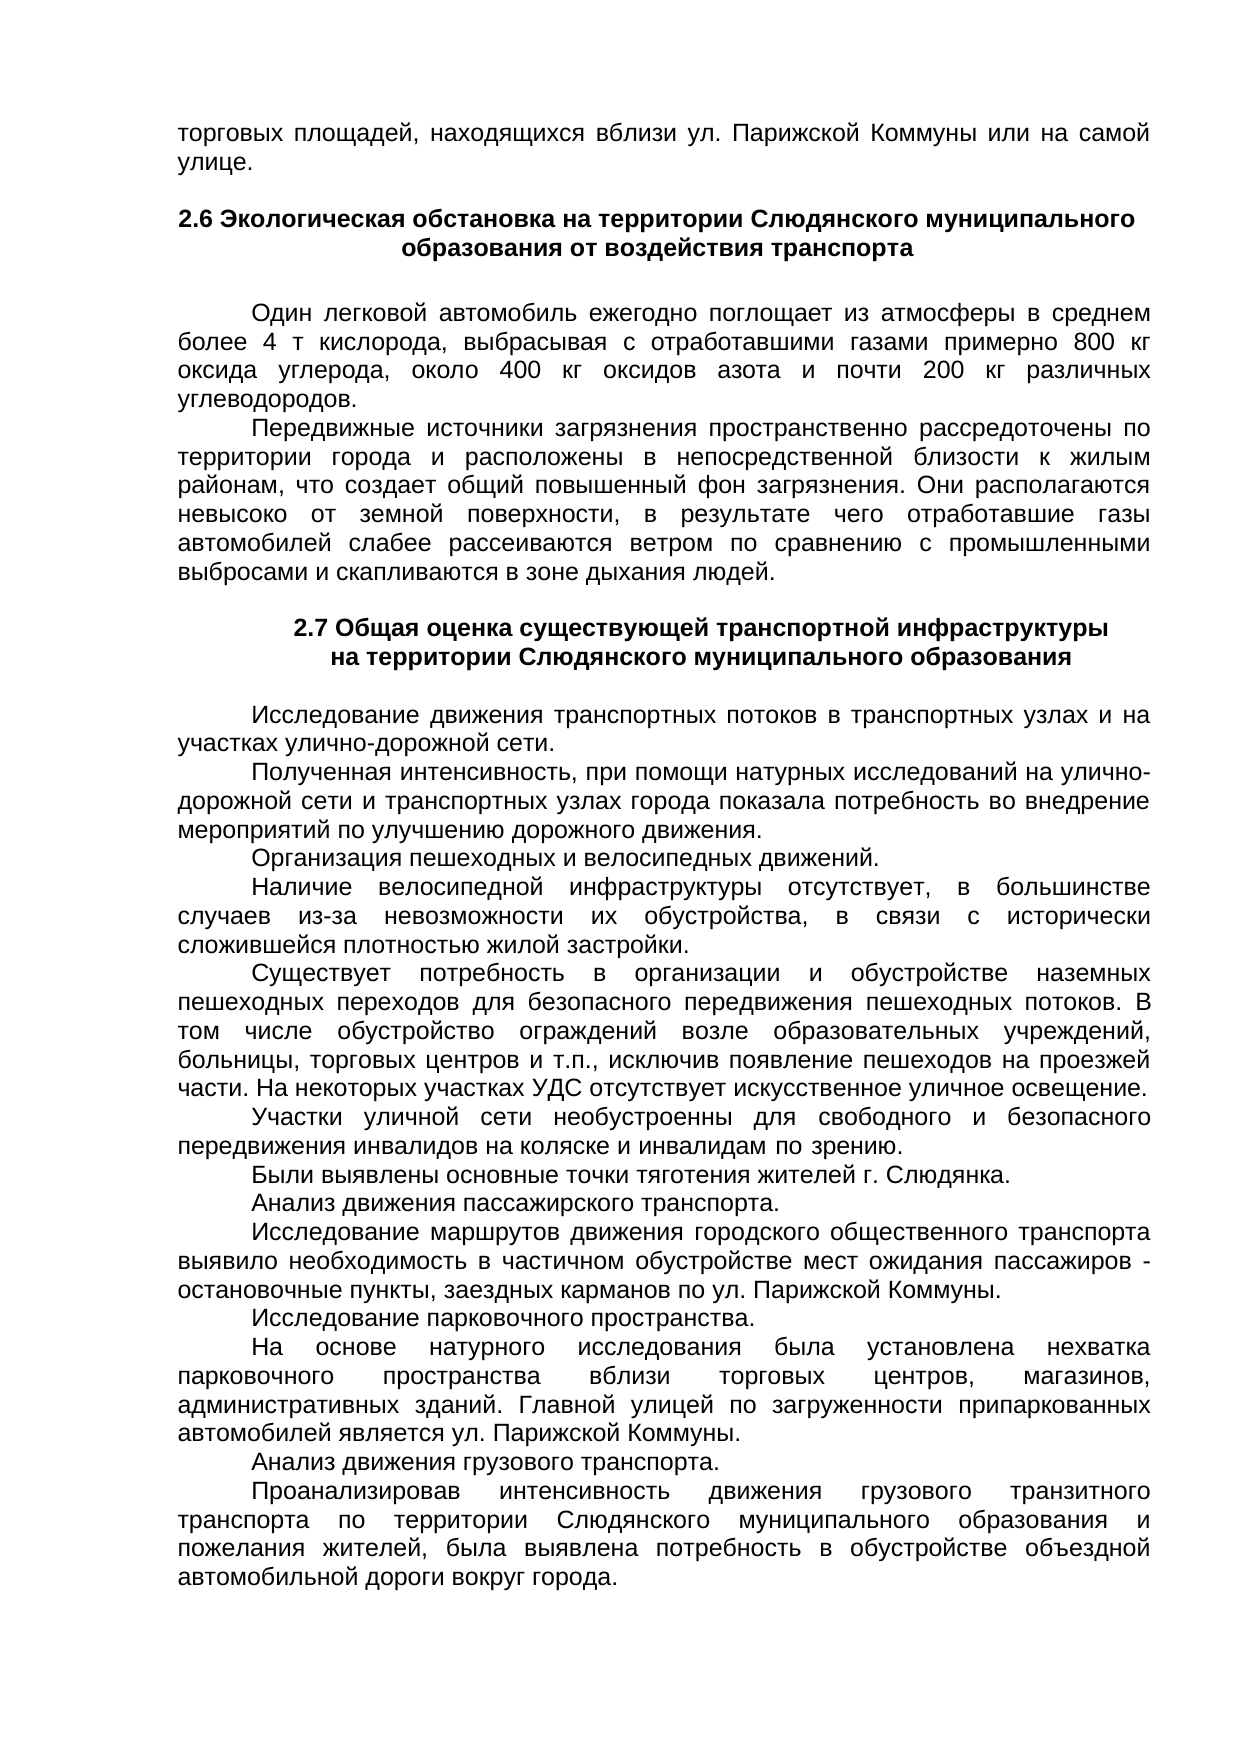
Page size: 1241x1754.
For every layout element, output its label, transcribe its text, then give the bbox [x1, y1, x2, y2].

text Исследование маршрутов движения городского общественного транспорта выявило необходимость в частичном обустройстве мест ожидания пассажиров - остановочные пункты, заездных карманов по ул. Парижской Коммуны. [177, 1217, 1152, 1303]
text 2.6 Экологическая обстановка на территории Слюдянского муниципального образования от воздействия транспорта [162, 204, 1152, 262]
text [177, 118, 1152, 176]
text на территории Слюдянского муниципального образования [177, 642, 1152, 671]
text Полученная интенсивность, при помощи натурных исследований на улично-дорожной сети и транспортных узлах города показала потребность во внедрение мероприятий по улучшению дорожного движения. [177, 757, 1152, 843]
text Участки уличной сети необустроенны для свободного и безопасного передвижения инвалидов на коляске и инвалидам по зрению. [177, 1102, 1152, 1159]
text Передвижные источники загрязнения пространственно рассредоточены по территории города и расположены в непосредственной близости к жилым районам, что создает общий повышенный фон загрязнения. Они располагаются невысоко от земной поверхности, в результате чего отработавшие газы автомобилей слабее рассеиваются ветром по сравнению с промышленными выбросами и скапливаются в зоне дыхания людей. [177, 413, 1152, 585]
text Анализ движения пассажирского транспорта. [177, 1188, 1152, 1217]
text Наличие велосипедной инфраструктуры отсутствует, в большинстве случаев из-за невозможности их обустройства, в связи с исторически сложившейся плотностью жилой застройки. [177, 872, 1152, 958]
text Исследование движения транспортных потоков в транспортных узлах и на участках улично-дорожной сети. [177, 699, 1152, 757]
text Были выявлены основные точки тяготения жителей г. Слюдянка. [177, 1159, 1152, 1188]
text Проанализировав интенсивность движения грузового транзитного транспорта по территории Слюдянского муниципального образования и пожелания жителей, была выявлена потребность в обустройстве объездной автомобильной дороги вокруг города. [177, 1476, 1152, 1591]
text 2.7 Общая оценка существующей транспортной инфраструктуры [177, 613, 1152, 642]
text Организация пешеходных и велосипедных движений. [177, 843, 1152, 872]
text Анализ движения грузового транспорта. [177, 1447, 1152, 1476]
text Исследование парковочного пространства. [177, 1303, 1152, 1332]
text Существует потребность в организации и обустройстве наземных пешеходных переходов для безопасного передвижения пешеходных потоков. В том числе обустройство ограждений возле образовательных учреждений, больницы, торговых центров и т.п., исключив появление пешеходов на проезжей части. На некоторых участках УДС отсутствует искусственное уличное освещение. [177, 958, 1152, 1102]
text На основе натурного исследования была установлена нехватка парковочного пространства вблизи торговых центров, магазинов, административных зданий. Главной улицей по загруженности припаркованных автомобилей является ул. Парижской Коммуны. [177, 1332, 1152, 1447]
text Один легковой автомобиль ежегодно поглощает из атмосферы в среднем более 4 т кислорода, выбрасывая с отработавшими газами примерно 800 кг оксида углерода, около 400 кг оксидов азота и почти 200 кг различных углеводородов. [177, 298, 1152, 413]
